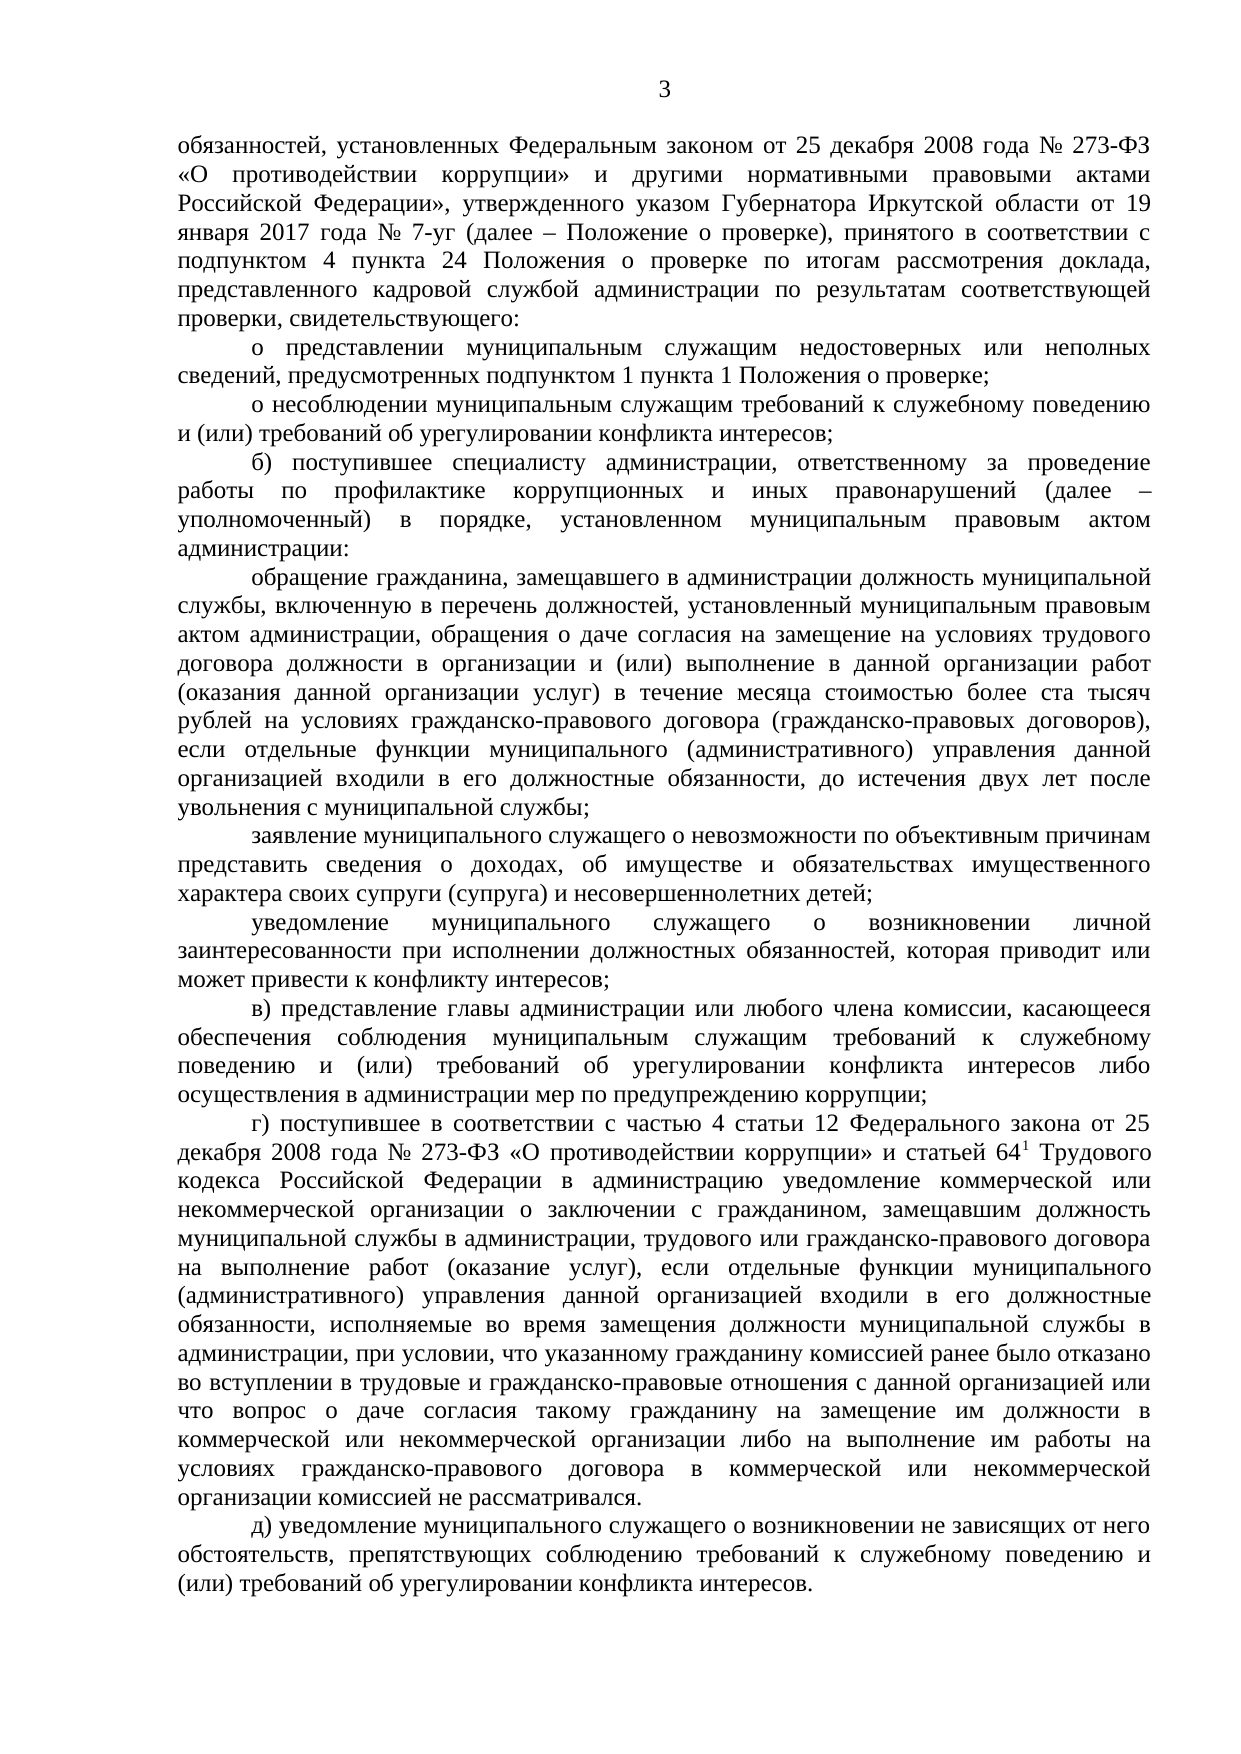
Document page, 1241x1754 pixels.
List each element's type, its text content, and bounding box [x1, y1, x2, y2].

text б) поступившее специалисту администрации, ответственному за проведение работы по профилактике коррупционных и иных правонарушений (далее – уполномоченный) в порядке, установленном муниципальным правовым актом администрации: [177, 447, 1152, 562]
text о несоблюдении муниципальным служащим требований к служебному поведению и (или) требований об урегулировании конфликта интересов; [177, 389, 1152, 447]
text в) представление главы администрации или любого члена комиссии, касающееся обеспечения соблюдения муниципальным служащим требований к служебному поведению и (или) требований об урегулировании конфликта интересов либо осуществления в администрации мер по предупреждению коррупции; [177, 993, 1152, 1108]
text г) поступившее в соответствии с частью 4 статьи 12 Федерального закона от 25 декабря 2008 года № 273-ФЗ «О противодействии коррупции» и статьей 641 Трудового кодекса Российской Федерации в администрацию уведомление коммерческой или некоммерческой организации о заключении с гражданином, замещавшим должность муниципальной службы в администрации, трудового или гражданско-правового договора на выполнение работ (оказание услуг), если отдельные функции муниципального (административного) управления данной организацией входили в его должностные обязанности, исполняемые во время замещения должности муниципальной службы в администрации, при условии, что указанному гражданину комиссией ранее было отказано во вступлении в трудовые и гражданско-правовые отношения с данной организацией или что вопрос о даче согласия такому гражданину на замещение им должности в коммерческой или некоммерческой организации либо на выполнение им работы на условиях гражданско-правового договора в коммерческой или некоммерческой организации комиссией не рассматривался. [177, 1108, 1152, 1511]
text обращение гражданина, замещавшего в администрации должность муниципальной службы, включенную в перечень должностей, установленный муниципальным правовым актом администрации, обращения о даче согласия на замещение на условиях трудового договора должности в организации и (или) выполнение в данной организации работ (оказания данной организации услуг) в течение месяца стоимостью более ста тысяч рублей на условиях гражданско-правового договора (гражданско-правовых договоров), если отдельные функции муниципального (административного) управления данной организацией входили в его должностные обязанности, до истечения двух лет после увольнения с муниципальной службы; [177, 562, 1152, 821]
text о представлении муниципальным служащим недостоверных или неполных сведений, предусмотренных подпунктом 1 пункта 1 Положения о проверке; [177, 332, 1152, 389]
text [177, 131, 1152, 332]
text уведомление муниципального служащего о возникновении личной заинтересованности при исполнении должностных обязанностей, которая приводит или может привести к конфликту интересов; [177, 907, 1152, 993]
text д) уведомление муниципального служащего о возникновении не зависящих от него обстоятельств, препятствующих соблюдению требований к служебному поведению и (или) требований об урегулировании конфликта интересов. [177, 1511, 1152, 1597]
text заявление муниципального служащего о невозможности по объективным причинам представить сведения о доходах, об имуществе и обязательствах имущественного характера своих супруги (супруга) и несовершеннолетних детей; [177, 821, 1152, 907]
